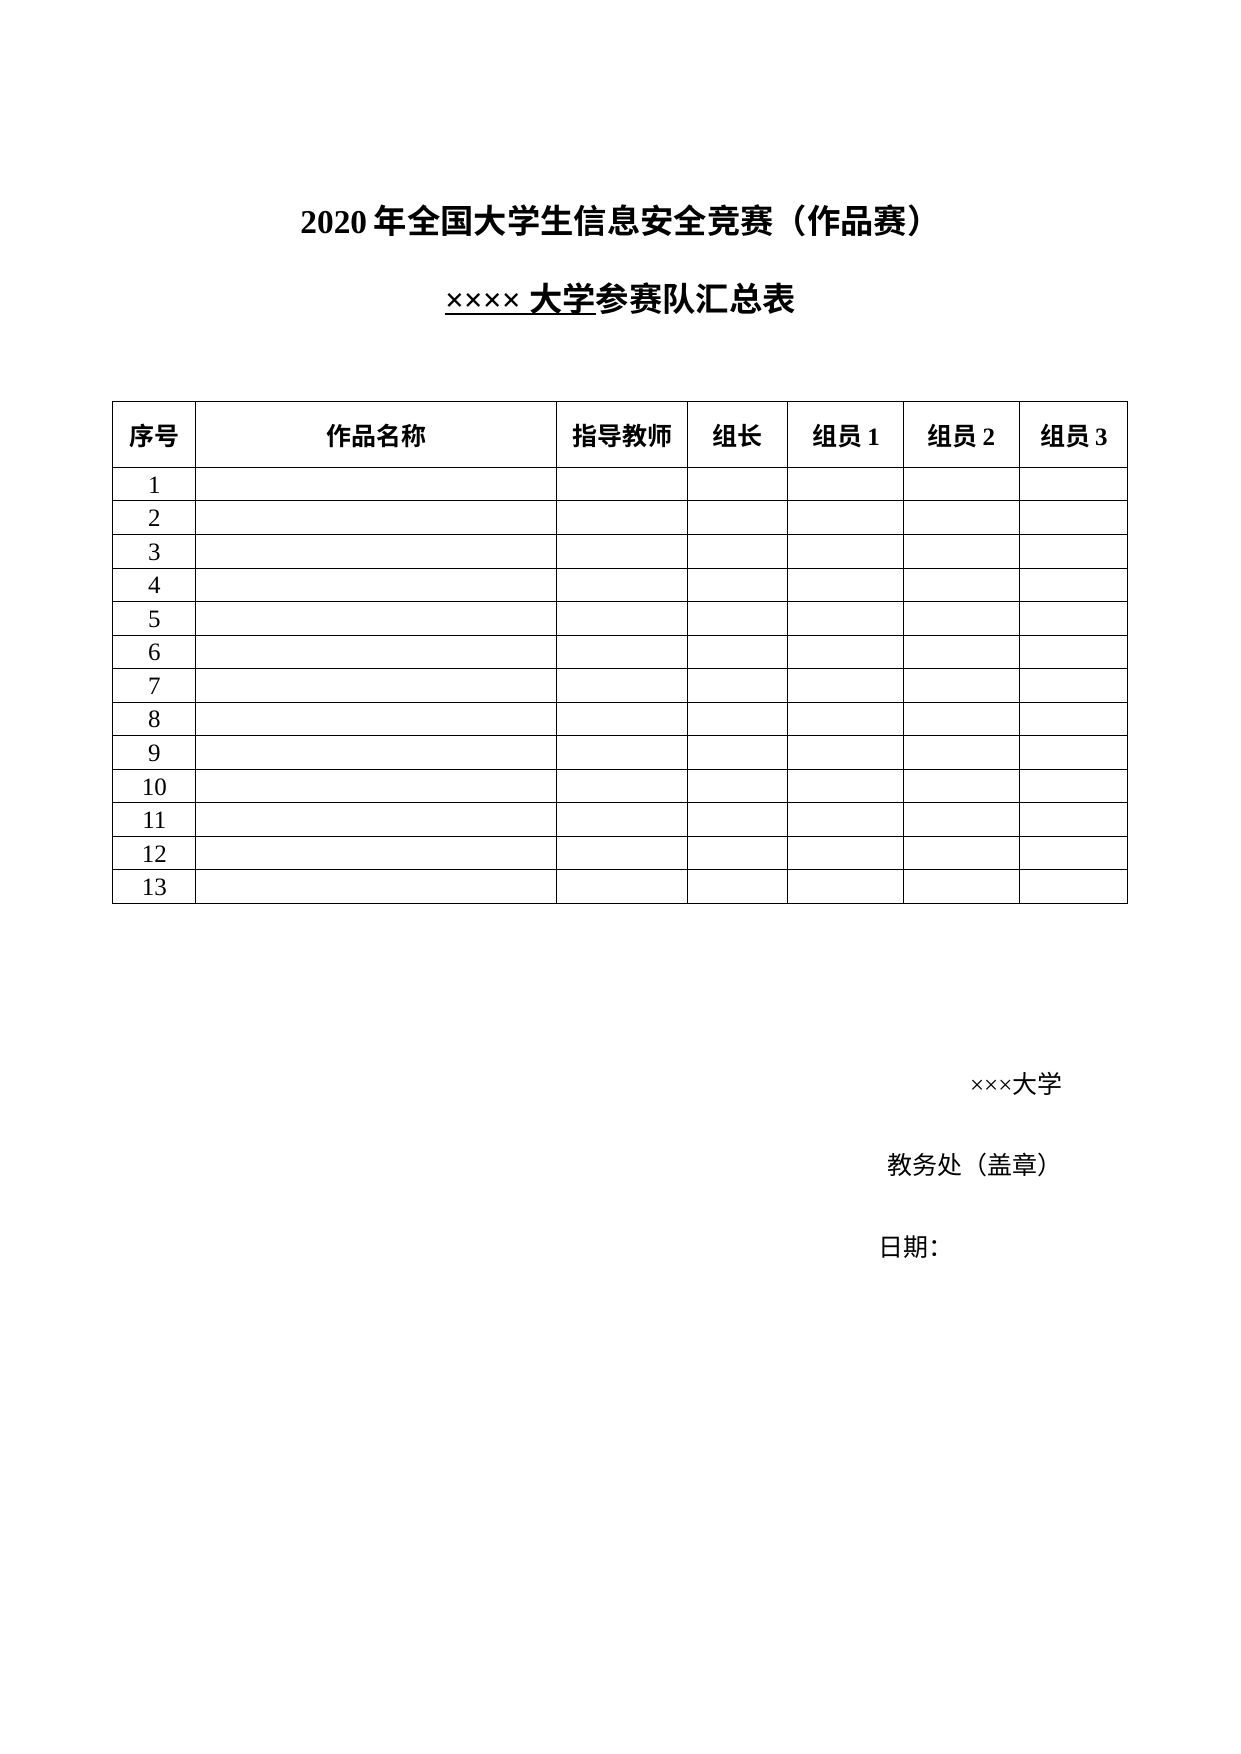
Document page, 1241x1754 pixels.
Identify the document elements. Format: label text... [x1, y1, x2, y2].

table_cell [1020, 837, 1127, 869]
table_cell [196, 535, 556, 567]
table_header 指导教师 [557, 402, 687, 467]
table_cell [904, 770, 1019, 802]
table_header 序号 [113, 402, 195, 467]
table_cell [904, 870, 1019, 903]
table_cell [196, 569, 556, 601]
table_cell [904, 602, 1019, 634]
table_cell [904, 501, 1019, 534]
table_cell [688, 803, 787, 836]
table_header 作品名称 [196, 402, 556, 467]
text 教务处（盖章） [112, 1131, 1062, 1196]
table_cell 9 [113, 736, 195, 769]
table_cell 11 [113, 803, 195, 836]
table_cell [1020, 803, 1127, 836]
table_cell [557, 870, 687, 903]
title ×××× 大学参赛队汇总表 [112, 264, 1128, 329]
table_cell [1020, 703, 1127, 735]
table_cell [904, 837, 1019, 869]
table_cell 3 [113, 535, 195, 567]
table_cell [557, 468, 687, 500]
table_cell [1020, 535, 1127, 567]
table_cell [788, 837, 903, 869]
table_cell [196, 736, 556, 769]
table_cell [688, 535, 787, 567]
table_cell [788, 770, 903, 802]
table_cell [1020, 569, 1127, 601]
table_cell [196, 870, 556, 903]
table_cell [1020, 770, 1127, 802]
table_cell [1020, 468, 1127, 500]
table_cell [557, 569, 687, 601]
table_cell [557, 602, 687, 634]
table_cell [788, 602, 903, 634]
table_cell 10 [113, 770, 195, 802]
table_cell [788, 535, 903, 567]
text ×××大学 [112, 1050, 1062, 1115]
table_cell 7 [113, 669, 195, 702]
table_cell [196, 468, 556, 500]
table_cell [1020, 636, 1127, 668]
table_cell [904, 803, 1019, 836]
table_cell [904, 703, 1019, 735]
table_cell [904, 669, 1019, 702]
table_cell [196, 602, 556, 634]
title 2020年全国大学生信息安全竞赛（作品赛） [112, 187, 1128, 252]
table_cell [196, 770, 556, 802]
text 日期： [112, 1213, 953, 1278]
table_cell [688, 703, 787, 735]
table_cell [1020, 669, 1127, 702]
table_header 组员1 [788, 402, 903, 467]
table_cell [196, 703, 556, 735]
table_cell [688, 636, 787, 668]
table_cell [688, 468, 787, 500]
table_cell 13 [113, 870, 195, 903]
table_cell [557, 837, 687, 869]
table_cell [557, 770, 687, 802]
table_cell [557, 736, 687, 769]
table_cell [788, 468, 903, 500]
table_header 组员3 [1020, 402, 1127, 467]
table_cell [557, 501, 687, 534]
table_cell 12 [113, 837, 195, 869]
table_cell [1020, 736, 1127, 769]
table_cell [196, 669, 556, 702]
table_cell [688, 569, 787, 601]
table_cell [196, 837, 556, 869]
table_cell [688, 770, 787, 802]
table_cell 2 [113, 501, 195, 534]
table_cell [1020, 602, 1127, 634]
table_cell [196, 501, 556, 534]
table_cell [788, 501, 903, 534]
table_cell [904, 636, 1019, 668]
table_header 组员2 [904, 402, 1019, 467]
table_cell 8 [113, 703, 195, 735]
table_cell [788, 870, 903, 903]
table_cell [788, 636, 903, 668]
table_cell [688, 602, 787, 634]
table_cell 5 [113, 602, 195, 634]
table_cell [904, 569, 1019, 601]
table_cell 1 [113, 468, 195, 500]
table_cell [557, 803, 687, 836]
table_cell [904, 468, 1019, 500]
table_cell [557, 669, 687, 702]
table_cell [557, 703, 687, 735]
table_cell [1020, 501, 1127, 534]
table_cell [788, 669, 903, 702]
table_cell [557, 636, 687, 668]
table_cell 6 [113, 636, 195, 668]
table_cell [688, 870, 787, 903]
table_cell [904, 535, 1019, 567]
table_cell [688, 501, 787, 534]
table_cell [688, 669, 787, 702]
table_cell [788, 803, 903, 836]
table_cell [1020, 870, 1127, 903]
table_cell [688, 837, 787, 869]
table_header 组长 [688, 402, 787, 467]
table_cell [788, 703, 903, 735]
table_cell [196, 803, 556, 836]
table_cell 4 [113, 569, 195, 601]
table_cell [904, 736, 1019, 769]
table_cell [557, 535, 687, 567]
table_cell [688, 736, 787, 769]
table_cell [788, 736, 903, 769]
table_cell [788, 569, 903, 601]
table_cell [196, 636, 556, 668]
